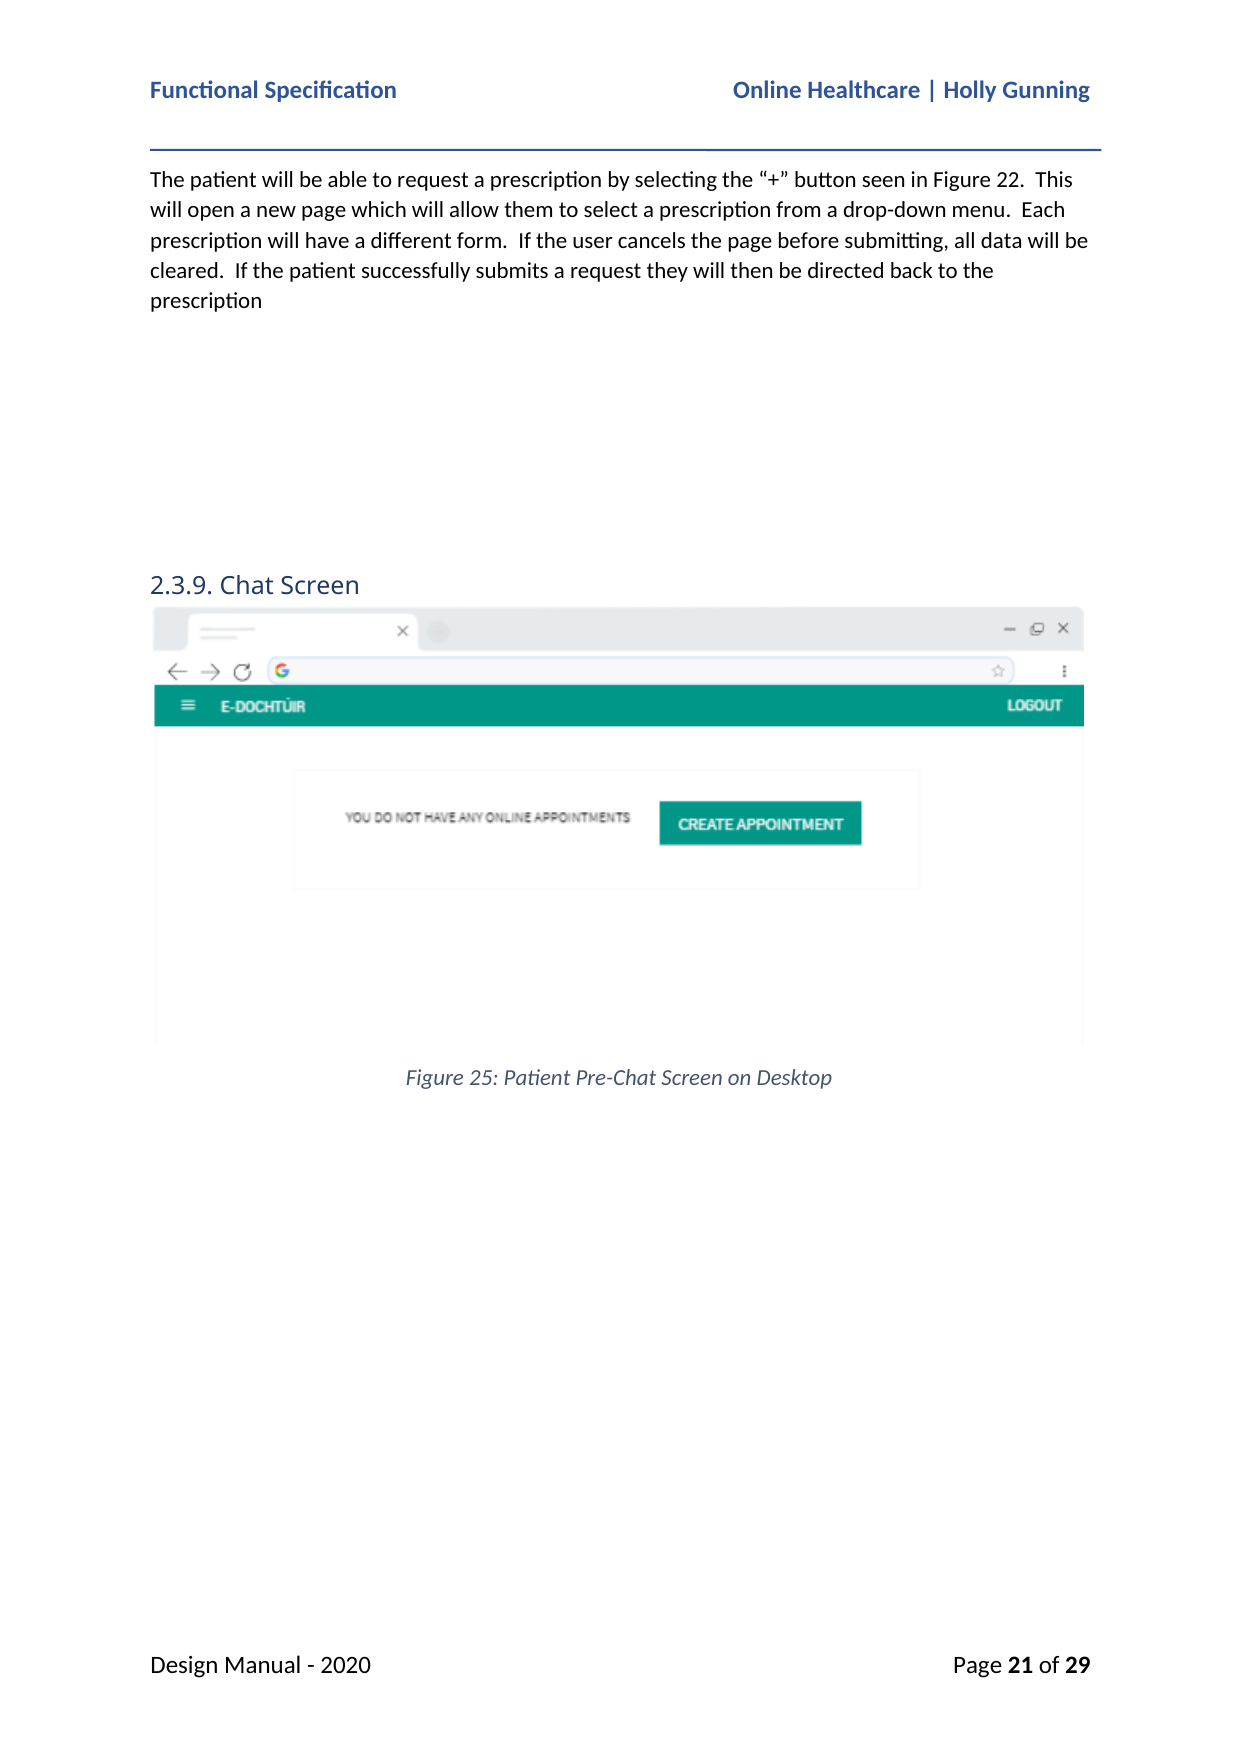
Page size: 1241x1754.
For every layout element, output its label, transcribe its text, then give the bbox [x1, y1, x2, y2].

subtitle 2.3.9. Chat Screen [150, 567, 1090, 601]
text Figure 25: Patient Pre-Chat Screen on Desktop [150, 1063, 1090, 1091]
text The patient will be able to request a prescription by selecting the “+” button seen in Figure 22. This will open a new page which will allow them to select a prescription from a drop-down menu. Each prescription will have a different form. If the user cancels the page before submitting, all data will be cleared. If the patient successfully submits a request they will then be directed back to the prescription [150, 165, 1090, 314]
picture [150, 604, 1084, 1045]
